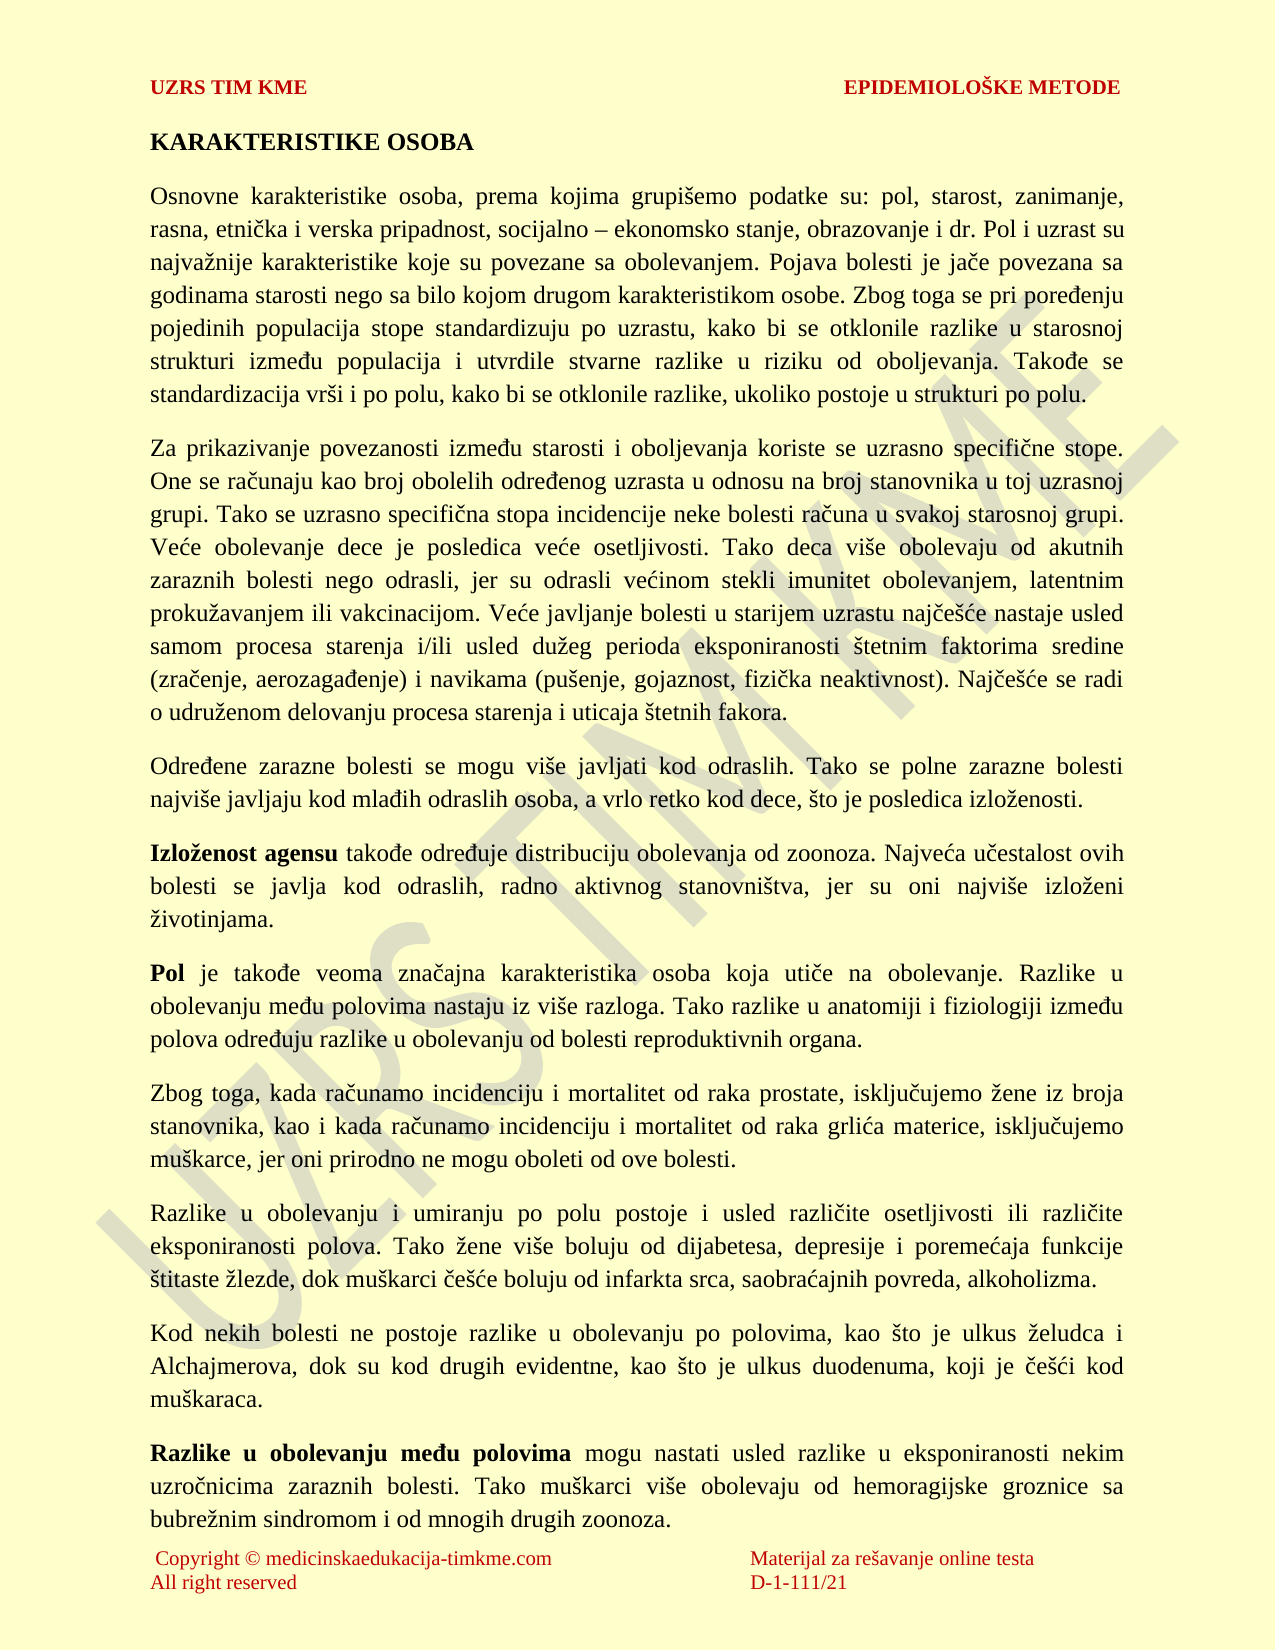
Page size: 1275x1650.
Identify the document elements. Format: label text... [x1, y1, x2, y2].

text Kod nekih bolesti ne postoje razlike u obolevanju po polovima, kao što je ulkus želudca i Alchajmerova, dok su kod drugih evidentne, kao što je ulkus duodenuma, koji je češći kod muškaraca. [150, 1318, 1125, 1413]
text Osnovne karakteristike osoba, prema kojima grupišemo podatke su: pol, starost, zanimanje, rasna, etnička i verska pripadnost, socijalno – ekonomsko stanje, obrazovanje i dr. Pol i uzrast su najvažnije karakteristike koje su povezane sa obolevanjem. Pojava bolesti je jače povezana sa godinama starosti nego sa bilo kojom drugom karakteristikom osobe. Zbog toga se pri poređenju pojedinih populacija stope standardizuju po uzrastu, kako bi se otklonile razlike u starosnoj strukturi između populacija i utvrdile stvarne razlike u riziku od oboljevanja. Takođe se standardizacija vrši i po polu, kako bi se otklonile razlike, ukoliko postoje u strukturi po polu. [150, 181, 1125, 408]
text Pol je takođe veoma značajna karakteristika osoba koja utiče na obolevanje. Razlike u obolevanju među polovima nastaju iz više razloga. Tako razlike u anatomiji i fiziologiji između polova određuju razlike u obolevanju od bolesti reproduktivnih organa. [150, 958, 1125, 1053]
text Razlike u obolevanju i umiranju po polu postoje i usled različite osetljivosti ili različite eksponiranosti polova. Tako žene više boluju od dijabetesa, depresije i poremećaja funkcije štitaste žlezde, dok muškarci češće boluju od infarkta srca, saobraćajnih povreda, alkoholizma. [150, 1198, 1125, 1293]
text Za prikazivanje povezanosti između starosti i oboljevanja koriste se uzrasno specifične stope. One se računaju kao broj obolelih određenog uzrasta u odnosu na broj stanovnika u toj uzrasnoj grupi. Tako se uzrasno specifična stopa incidencije neke bolesti računa u svakoj starosnoj grupi. Veće obolevanje dece je posledica veće osetljivosti. Tako deca više obolevaju od akutnih zaraznih bolesti nego odrasli, jer su odrasli većinom stekli imunitet obolevanjem, latentnim prokužavanjem ili vakcinacijom. Veće javljanje bolesti u starijem uzrastu najčešće nastaje usled samom procesa starenja i/ili usled dužeg perioda eksponiranosti štetnim faktorima sredine (zračenje, aerozagađenje) i navikama (pušenje, gojaznost, fizička neaktivnost). Najčešće se radi o udruženom delovanju procesa starenja i uticaja štetnih fakora. [150, 433, 1125, 726]
text Zbog toga, kada računamo incidenciju i mortalitet od raka prostate, isključujemo žene iz broja stanovnika, kao i kada računamo incidenciju i mortalitet od raka grlića materice, isključujemo muškarce, jer oni prirodno ne mogu oboleti od ove bolesti. [150, 1078, 1125, 1173]
text Razlike u obolevanju među polovima mogu nastati usled razlike u eksponiranosti nekim uzročnicima zaraznih bolesti. Tako muškarci više obolevaju od hemoragijske groznice sa bubrežnim sindromom i od mnogih drugih zoonoza. [150, 1438, 1125, 1533]
text Određene zarazne bolesti se mogu više javljati kod odraslih. Tako se polne zarazne bolesti najviše javljaju kod mlađih odraslih osoba, a vrlo retko kod dece, što je posledica izloženosti. [150, 751, 1125, 813]
text Izloženost agensu takođe određuje distribuciju obolevanja od zoonoza. Najveća učestalost ovih bolesti se javlja kod odraslih, radno aktivnog stanovništva, jer su oni najviše izloženi životinjama. [150, 838, 1125, 933]
text KARAKTERISTIKE OSOBA [150, 127, 1125, 156]
